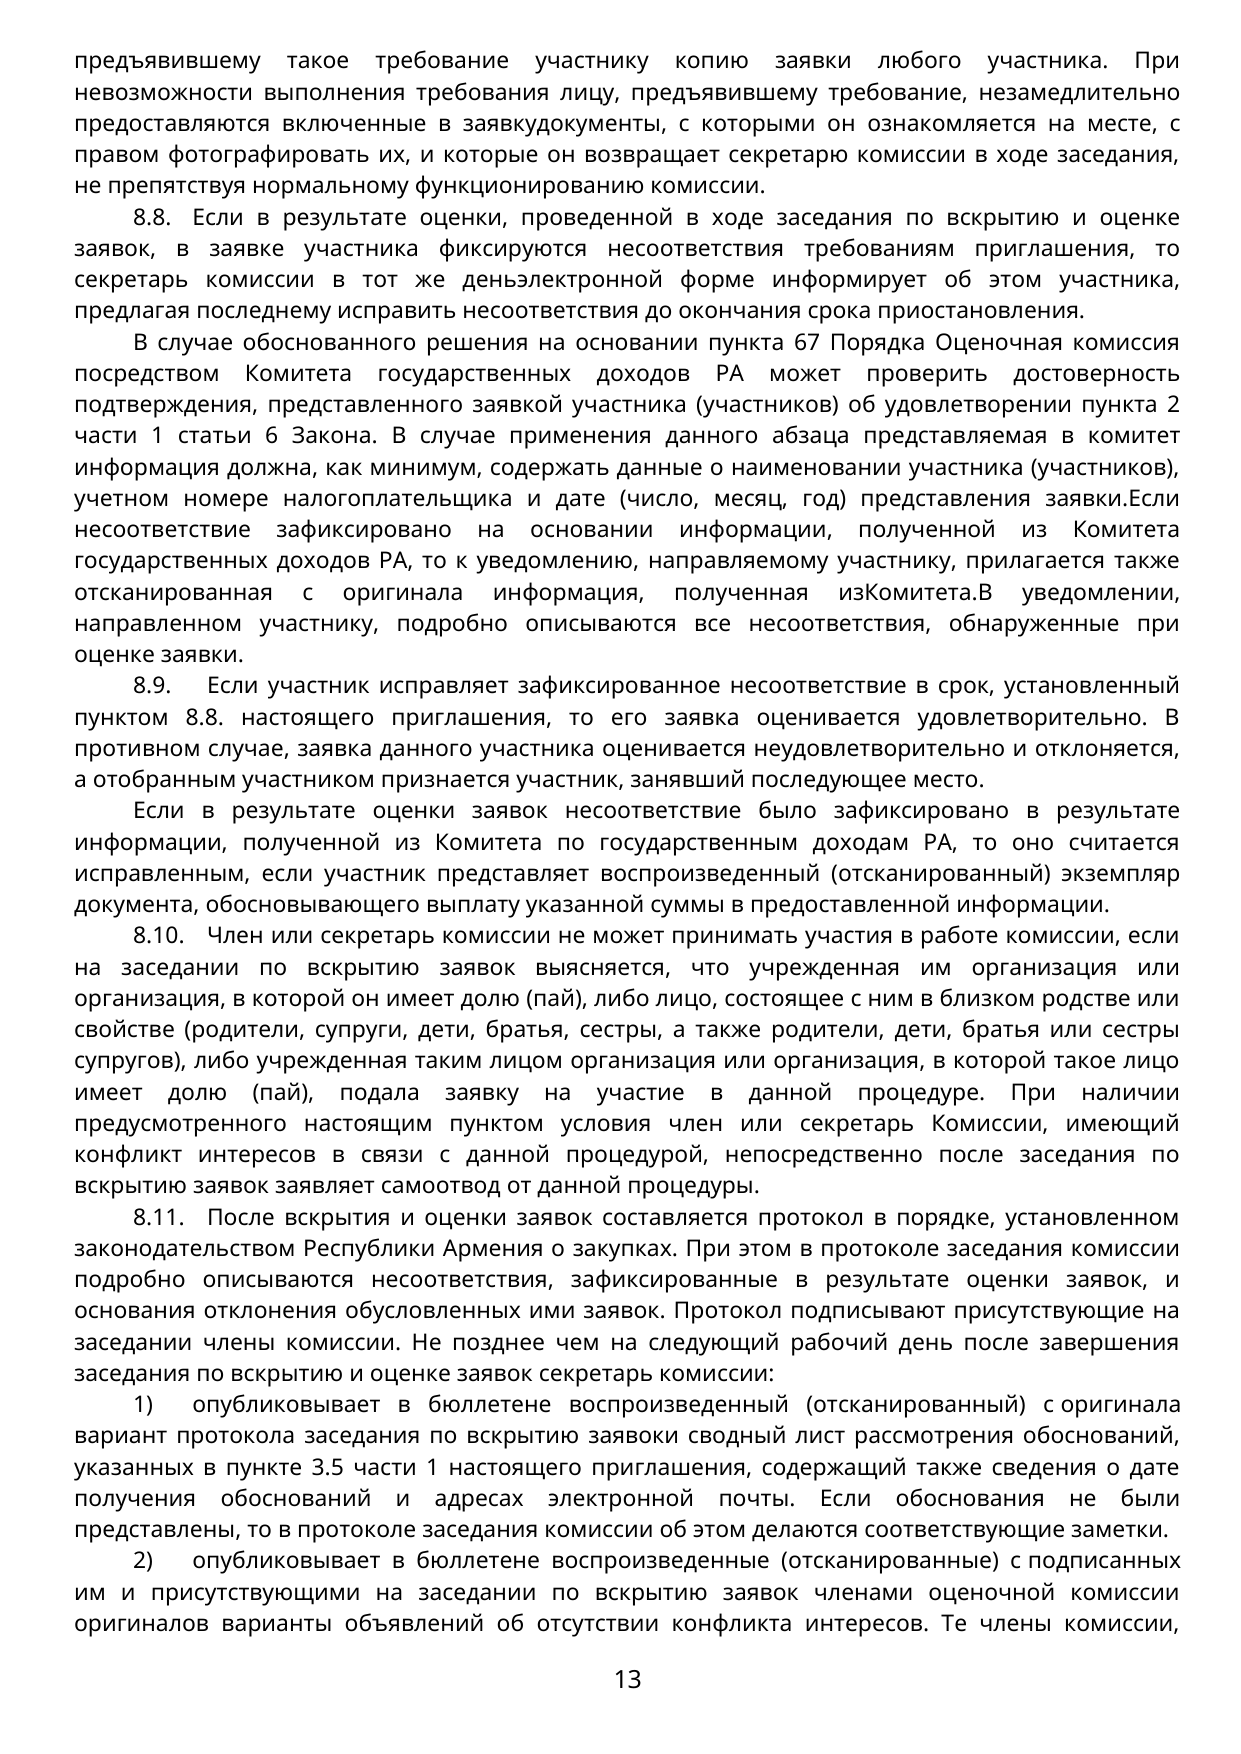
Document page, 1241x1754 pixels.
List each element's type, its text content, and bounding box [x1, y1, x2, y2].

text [74, 1544, 1181, 1638]
text 1) опубликовывает в бюллетене воспроизведенный (отсканированный) с оригинала вариант протокола заседания по вскрытию заявоки сводный лист рассмотрения обоснований, указанных в пункте 3.5 части 1 настоящего приглашения, содержащий также сведения о дате получения обоснований и адресах электронной почты. Если обоснования не были представлены, то в протоколе заседания комиссии об этом делаются соответствующие заметки. [74, 1388, 1181, 1544]
text В случае обоснованного решения на основании пункта 67 Порядка Оценочная комиссия посредством Комитета государственных доходов РА может проверить достоверность подтверждения, представленного заявкой участника (участников) об удовлетворении пункта 2 части 1 статьи 6 Закона. В случае применения данного абзаца представляемая в комитет информация должна, как минимум, содержать данные о наименовании участника (участников), учетном номере налогоплательщика и дате (число, месяц, год) представления заявки.Если несоответствие зафиксировано на основании информации, полученной из Комитета государственных доходов РА, то к уведомлению, направляемому участнику, прилагается также отсканированная с оригинала информация, полученная изКомитета.В уведомлении, направленном участнику, подробно описываются все несоответствия, обнаруженные при оценке заявки. [74, 326, 1181, 669]
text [74, 44, 1181, 201]
text 8.10. Член или секретарь комиссии не может принимать участия в работе комиссии, если на заседании по вскрытию заявок выясняется, что учрежденная им организация или организация, в которой он имеет долю (пай), либо лицо, состоящее с ним в близком родстве или свойстве (родители, супруги, дети, братья, сестры, а также родители, дети, братья или сестры супругов), либо учрежденная таким лицом организация или организация, в которой такое лицо имеет долю (пай), подала заявку на участие в данной процедуре. При наличии предусмотренного настоящим пунктом условия член или секретарь Комиссии, имеющий конфликт интересов в связи с данной процедурой, непосредственно после заседания по вскрытию заявок заявляет самоотвод от данной процедуры. [74, 919, 1181, 1201]
text Если в результате оценки заявок несоответствие было зафиксировано в результате информации, полученной из Комитета по государственным доходам РА, то оно считается исправленным, если участник представляет воспроизведенный (отсканированный) экземпляр документа, обосновывающего выплату указанной суммы в предоставленной информации. [74, 794, 1181, 919]
text 8.9. Если участник исправляет зафиксированное несоответствие в срок, установленный пунктом 8.8. настоящего приглашения, то его заявка оценивается удовлетворительно. В противном случае, заявка данного участника оценивается неудовлетворительно и отклоняется, а отобранным участником признается участник, занявший последующее место. [74, 669, 1181, 794]
text 8.11. После вскрытия и оценки заявок составляется протокол в порядке, установленном законодательством Республики Армения о закупках. При этом в протоколе заседания комиссии подробно описываются несоответствия, зафиксированные в результате оценки заявок, и основания отклонения обусловленных ими заявок. Протокол подписывают присутствующие на заседании члены комиссии. Не позднее чем на следующий рабочий день после завершения заседания по вскрытию и оценке заявок секретарь комиссии: [74, 1201, 1181, 1388]
text 8.8. Если в результате оценки, проведенной в ходе заседания по вскрытию и оценке заявок, в заявке участника фиксируются несоответствия требованиям приглашения, то секретарь комиссии в тот же деньэлектронной форме информирует об этом участника, предлагая последнему исправить несоответствия до окончания срока приостановления. [74, 201, 1181, 326]
